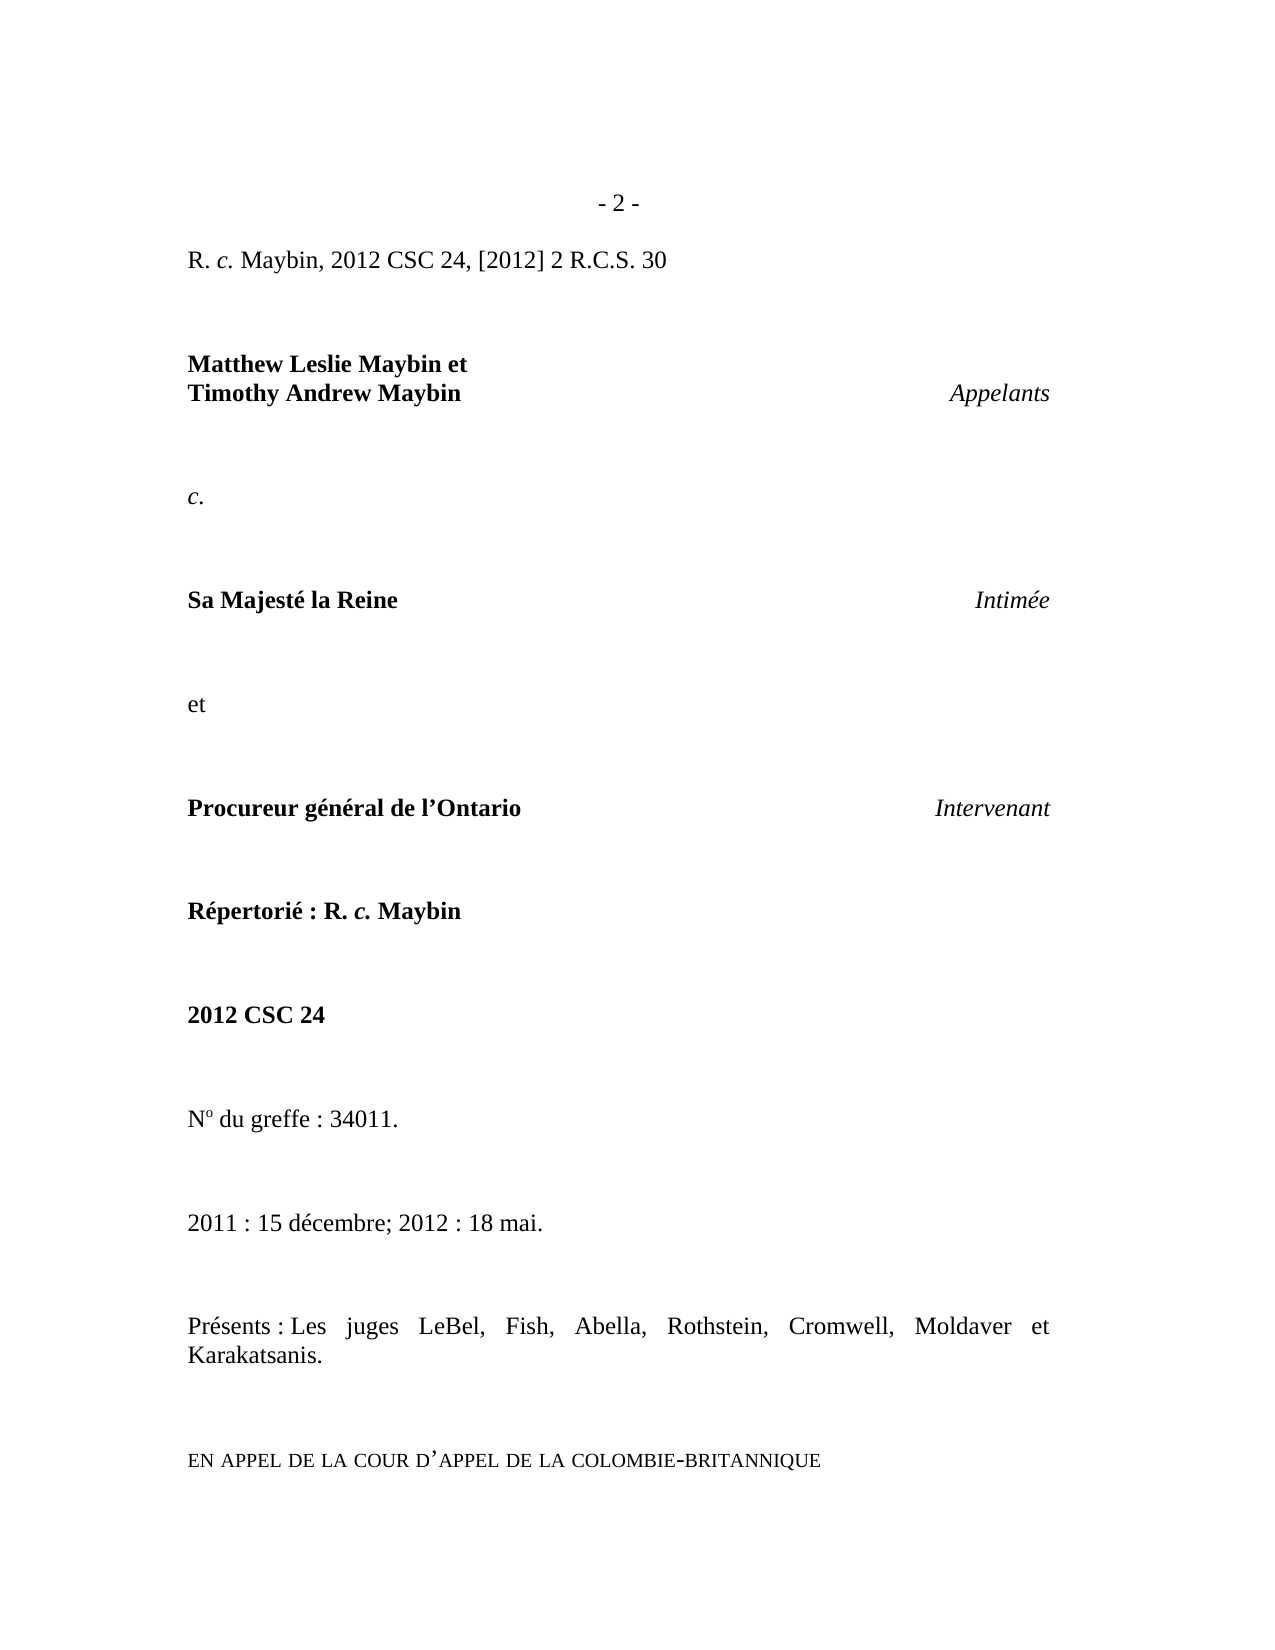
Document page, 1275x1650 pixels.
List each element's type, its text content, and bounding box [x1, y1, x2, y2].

text c. [187, 481, 1050, 510]
text R. c. Maybin, 2012 CSC 24, [2012] 2 R.C.S. 30 [187, 245, 1050, 274]
text Timothy Andrew Maybin Appelants [187, 378, 1050, 406]
text en appel de la cour d’appel de la colombie-britannique [187, 1444, 1050, 1473]
text et [187, 689, 1050, 718]
text Répertorié : R. c. Maybin [187, 896, 1050, 925]
text Procureur général de l’Ontario Intervenant [187, 793, 1050, 821]
text Sa Majesté la Reine Intimée [187, 585, 1050, 614]
text Présents : Les juges LeBel, Fish, Abella, Rothstein, Cromwell, Moldaver et Karakatsanis. [187, 1311, 1050, 1369]
text No du greffe : 34011. [187, 1104, 1050, 1133]
text Matthew Leslie Maybin et [187, 349, 1050, 378]
text 2011 : 15 décembre; 2012 : 18 mai. [187, 1208, 1050, 1236]
text 2012 CSC 24 [187, 1000, 1050, 1029]
